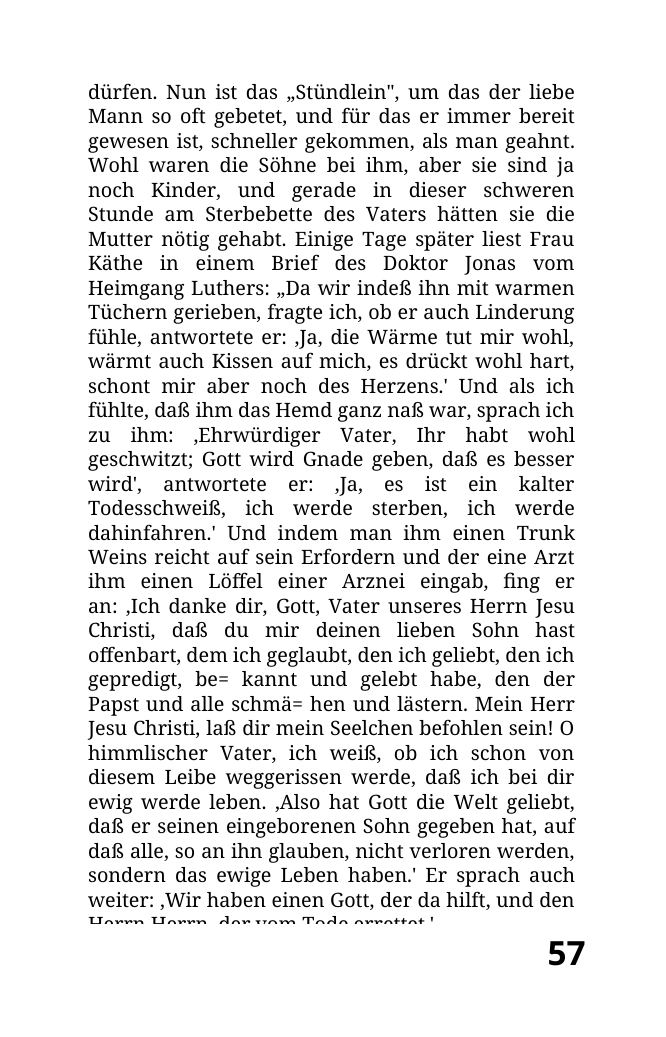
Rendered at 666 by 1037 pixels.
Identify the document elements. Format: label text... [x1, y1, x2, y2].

text 57 [547, 939, 586, 972]
text dürfen. Nun ist das „Stündlein", um das der liebe Mann so oft gebetet, und für das er immer bereit gewesen ist, schneller gekommen, als man geahnt. Wohl waren die Söhne bei ihm, aber sie sind ja noch Kinder, und gerade in dieser schweren Stunde am Sterbebette des Vaters hätten sie die Mutter nötig gehabt. Einige Tage später liest Frau Käthe in einem Brief des Doktor Jonas vom Heimgang Luthers: „Da wir indeß ihn mit warmen Tüchern gerieben, fragte ich, ob er auch Linderung fühle, antwortete er: ,Ja, die Wärme tut mir wohl, wärmt auch Kissen auf mich, es drückt wohl hart, schont mir aber noch des Herzens.' Und als ich fühlte, daß ihm das Hemd ganz naß war, sprach ich zu ihm: ,Ehrwürdiger Vater, Ihr habt wohl geschwitzt; Gott wird Gnade geben, daß es besser wird', antwortete er: ,Ja, es ist ein kalter Todesschweiß, ich werde sterben, ich werde dahinfahren.' Und indem man ihm einen Trunk Weins reicht auf sein Erfordern und der eine Arzt ihm einen Löffel einer Arznei eingab, fing er an: ,Ich danke dir, Gott, Vater unseres Herrn Jesu Christi, daß du mir deinen lieben Sohn hast offenbart, dem ich geglaubt, den ich geliebt, den ich gepredigt, be= kannt und gelebt habe, den der Papst und alle schmä= hen und lästern. Mein Herr Jesu Christi, laß dir mein Seelchen befohlen sein! O himmlischer Vater, ich weiß, ob ich schon von diesem Leibe weggerissen werde, daß ich bei dir ewig werde leben. ,Also hat Gott die Welt geliebt, daß er seinen eingeborenen Sohn gegeben hat, auf daß alle, so an ihn glauben, nicht verloren werden, sondern das ewige Leben haben.' Er sprach auch weiter: ,Wir haben einen Gott, der da hilft, und den Herrn Herrn, der vom Tode errettet.' [88, 80, 575, 923]
